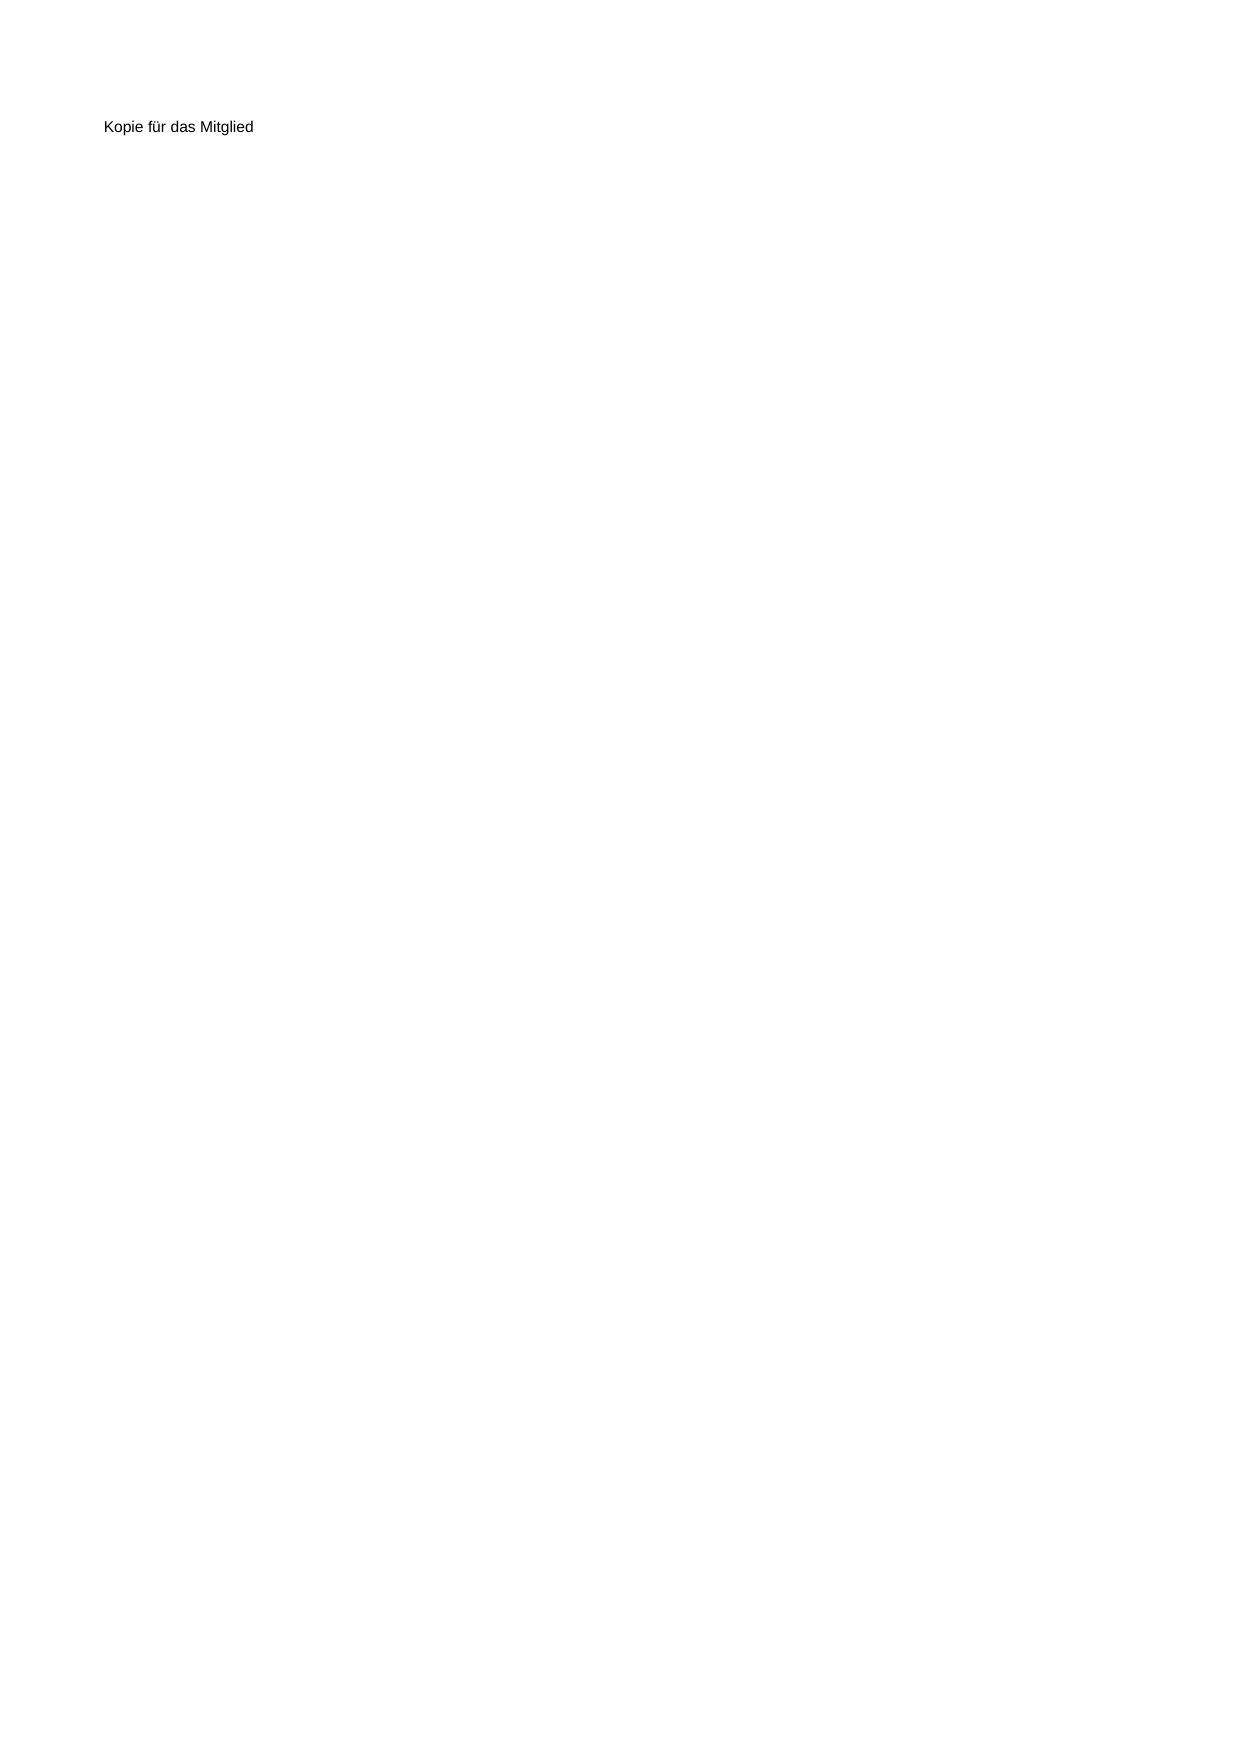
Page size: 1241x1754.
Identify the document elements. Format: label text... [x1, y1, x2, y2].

text Kopie für das Mitglied [103, 118, 1093, 136]
